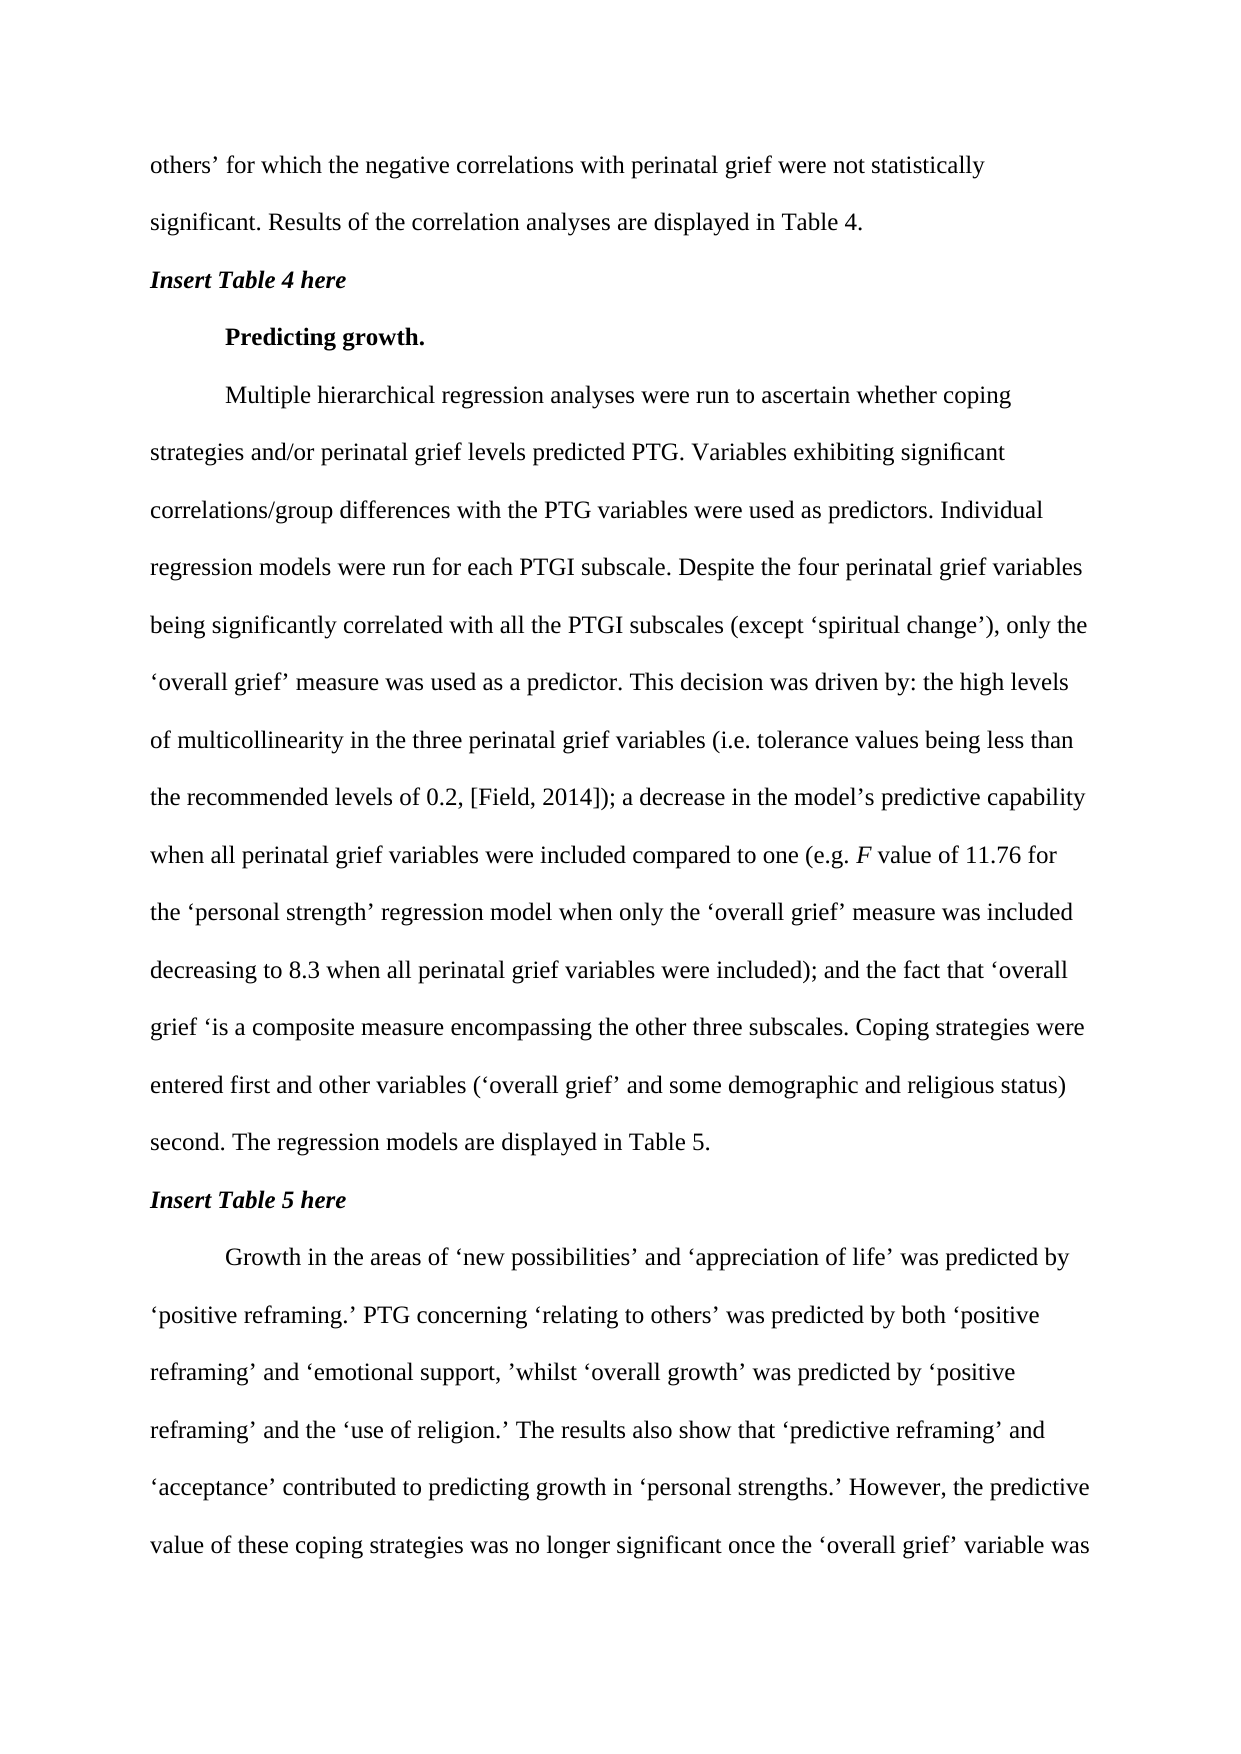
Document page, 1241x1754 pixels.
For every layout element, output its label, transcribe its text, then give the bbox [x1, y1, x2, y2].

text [150, 150, 1090, 236]
text Predicting growth. [150, 322, 1090, 351]
text Insert Table 5 here [150, 1185, 1090, 1214]
text Multiple hierarchical regression analyses were run to ascertain whether coping strategies and/or perinatal grief levels predicted PTG. Variables exhibiting signiﬁcant correlations/group differences with the PTG variables were used as predictors. Individual regression models were run for each PTGI subscale. Despite the four perinatal grief variables being significantly correlated with all the PTGI subscales (except ‘spiritual change’), only the ‘overall grief’ measure was used as a predictor. This decision was driven by: the high levels of multicollinearity in the three perinatal grief variables (i.e. tolerance values being less than the recommended levels of 0.2, [Field, 2014]); a decrease in the model’s predictive capability when all perinatal grief variables were included compared to one (e.g. F value of 11.76 for the ‘personal strength’ regression model when only the ‘overall grief’ measure was included decreasing to 8.3 when all perinatal grief variables were included); and the fact that ‘overall grief ‘is a composite measure encompassing the other three subscales. Coping strategies were entered first and other variables (‘overall grief’ and some demographic and religious status) second. The regression models are displayed in Table 5. [150, 380, 1090, 1156]
text Insert Table 4 here [150, 265, 1090, 294]
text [150, 1242, 1090, 1559]
